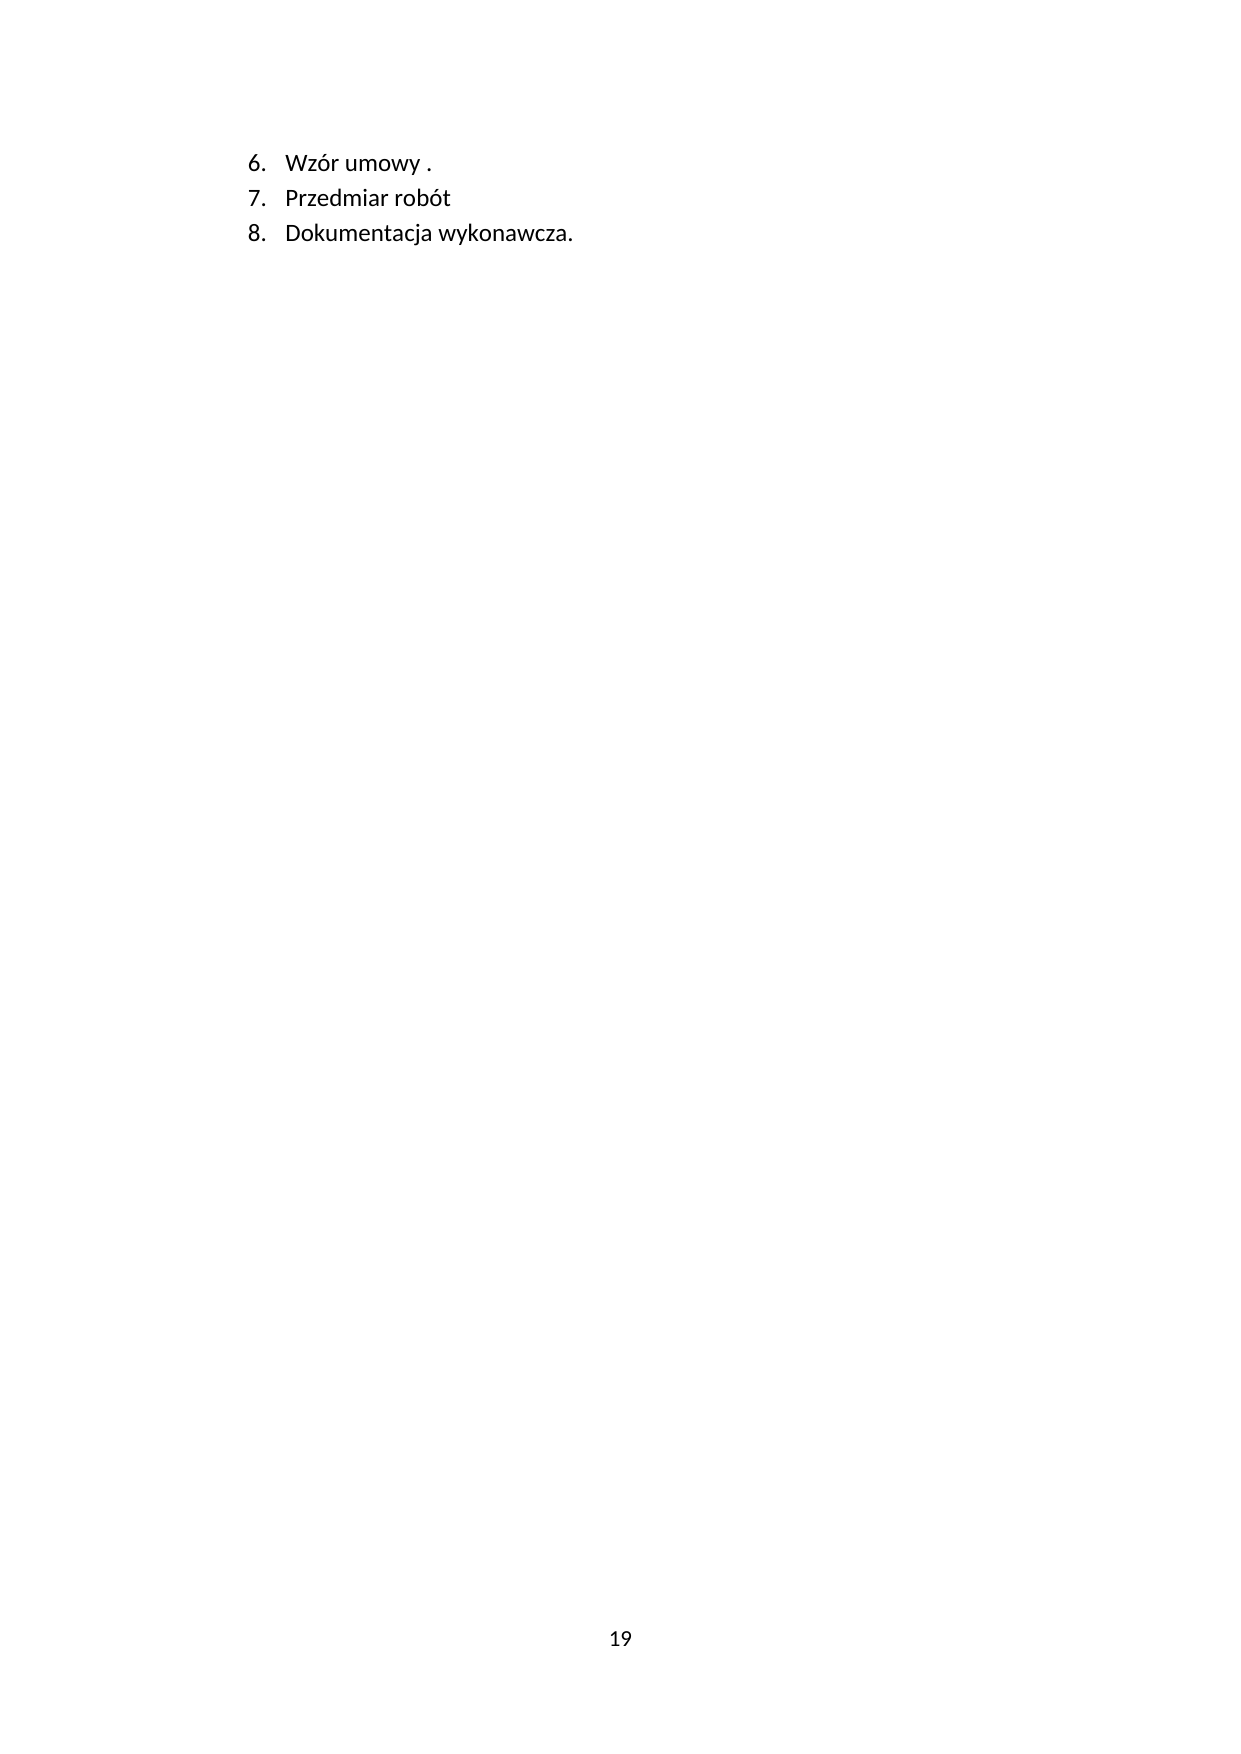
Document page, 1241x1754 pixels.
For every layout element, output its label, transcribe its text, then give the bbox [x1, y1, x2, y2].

list Wzór umowy . [248, 148, 1093, 178]
list Przedmiar robót [248, 183, 1093, 213]
list Dokumentacja wykonawcza. [248, 218, 1093, 248]
